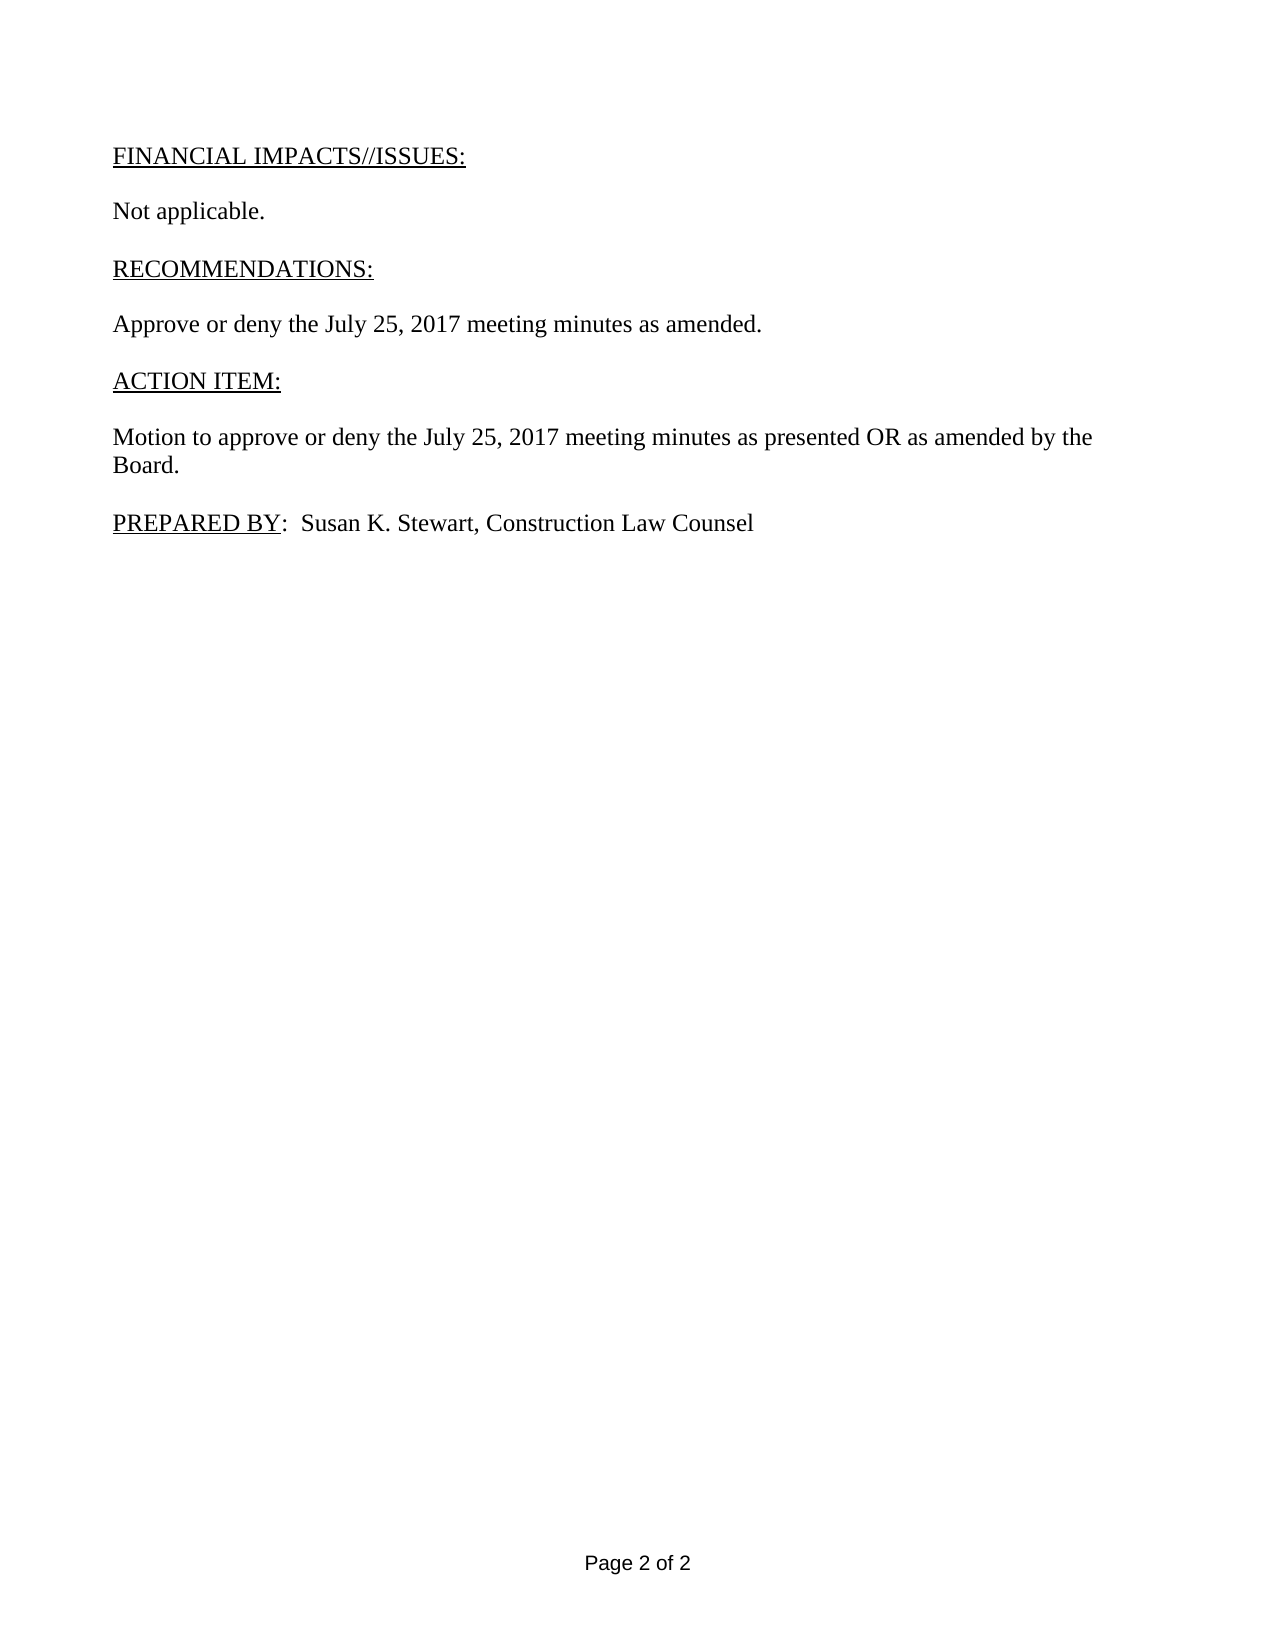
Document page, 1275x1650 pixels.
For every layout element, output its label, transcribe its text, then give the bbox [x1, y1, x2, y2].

text FINANCIAL IMPACTS//ISSUES: [112, 141, 1162, 170]
text Not applicable. [112, 196, 1162, 225]
text PREPARED BY: Susan K. Stewart, Construction Law Counsel [112, 508, 1162, 537]
text Approve or deny the July 25, 2017 meeting minutes as amended. [112, 309, 1162, 338]
text ACTION ITEM: [112, 366, 1162, 395]
text Motion to approve or deny the July 25, 2017 meeting minutes as presented OR as amended by the Board. [112, 422, 1162, 479]
text RECOMMENDATIONS: [112, 254, 1162, 283]
